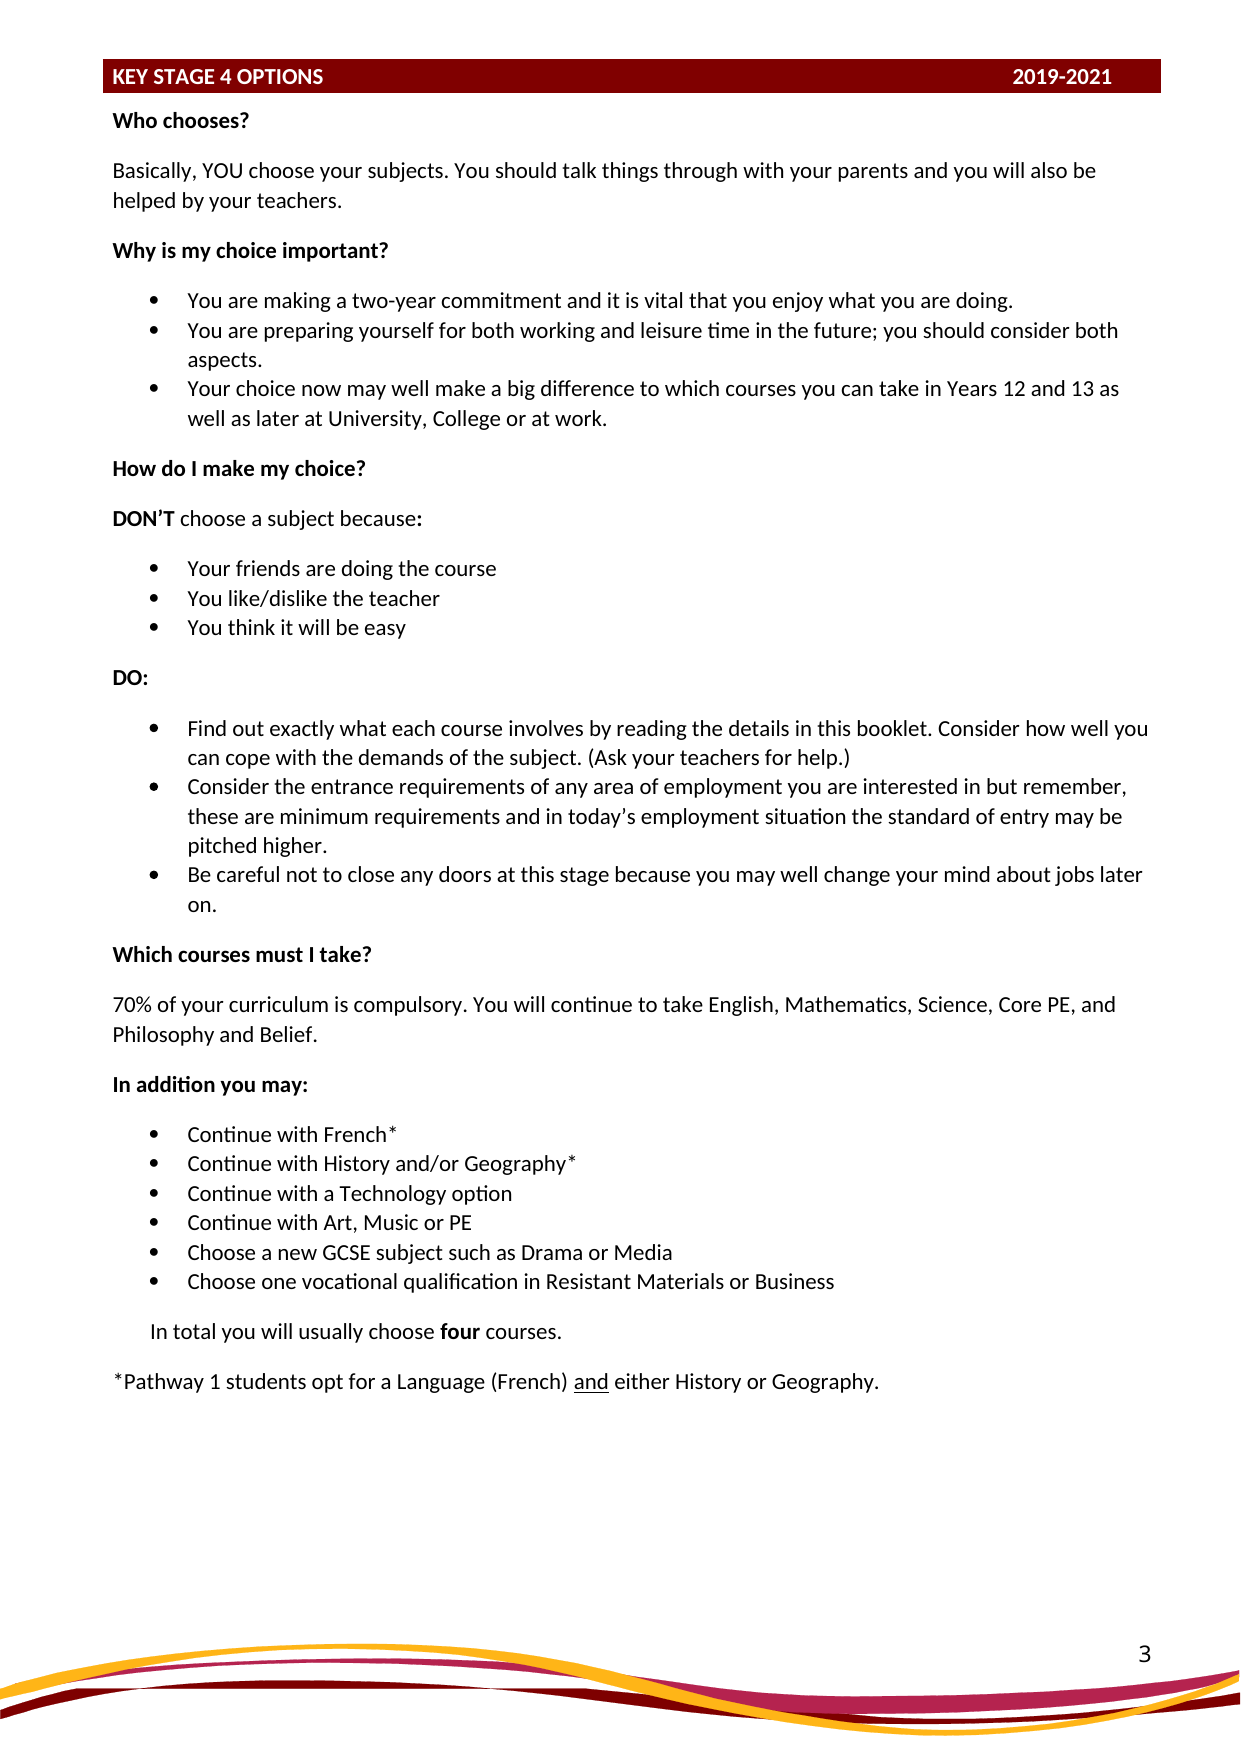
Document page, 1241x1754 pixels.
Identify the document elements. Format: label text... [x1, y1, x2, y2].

list Your choice now may well make a big difference to which courses you can take in Years 12 and 13 as well as later at University, College or at work. [150, 374, 1152, 432]
list Continue with a Technology option [150, 1179, 1152, 1207]
text In total you will usually choose four courses. [150, 1317, 1152, 1345]
list Continue with French* [150, 1120, 1152, 1148]
list Consider the entrance requirements of any area of employment you are interested in but remember, these are minimum requirements and in today’s employment situation the standard of entry may be pitched higher. [150, 772, 1152, 859]
list You are preparing yourself for both working and leisure time in the future; you should consider both aspects. [150, 316, 1152, 373]
text 70% of your curriculum is compulsory. You will continue to take English, Mathematics, Science, Core PE, and Philosophy and Belief. [112, 990, 1152, 1048]
text How do I make my choice? [112, 454, 1152, 482]
text Basically, YOU choose your subjects. You should talk things through with your parents and you will also be helped by your teachers. [112, 157, 1152, 214]
list Find out exactly what each course involves by reading the details in this booklet. Consider how well you can cope with the demands of the subject. (Ask your teachers for help.) [150, 714, 1152, 771]
list Continue with Art, Music or PE [150, 1208, 1152, 1236]
text Which courses must I take? [112, 940, 1152, 968]
text Who chooses? [112, 106, 1152, 134]
list Choose a new GCSE subject such as Drama or Media [150, 1238, 1152, 1266]
list You are making a two-year commitment and it is vital that you enjoy what you are doing. [150, 286, 1152, 314]
list You think it will be easy [150, 613, 1152, 641]
list You like/dislike the teacher [150, 584, 1152, 612]
text DON’T choose a subject because: [112, 504, 1152, 532]
text DO: [112, 663, 1152, 691]
text In addition you may: [112, 1070, 1152, 1098]
text Why is my choice important? [112, 236, 1152, 264]
list Choose one vocational qualification in Resistant Materials or Business [150, 1267, 1152, 1295]
list Be careful not to close any doors at this stage because you may well change your mind about jobs later on. [150, 861, 1152, 918]
list Your friends are doing the course [150, 554, 1152, 582]
list Continue with History and/or Geography* [150, 1149, 1152, 1177]
text *Pathway 1 students opt for a Language (French) and either History or Geography. [112, 1367, 1152, 1395]
